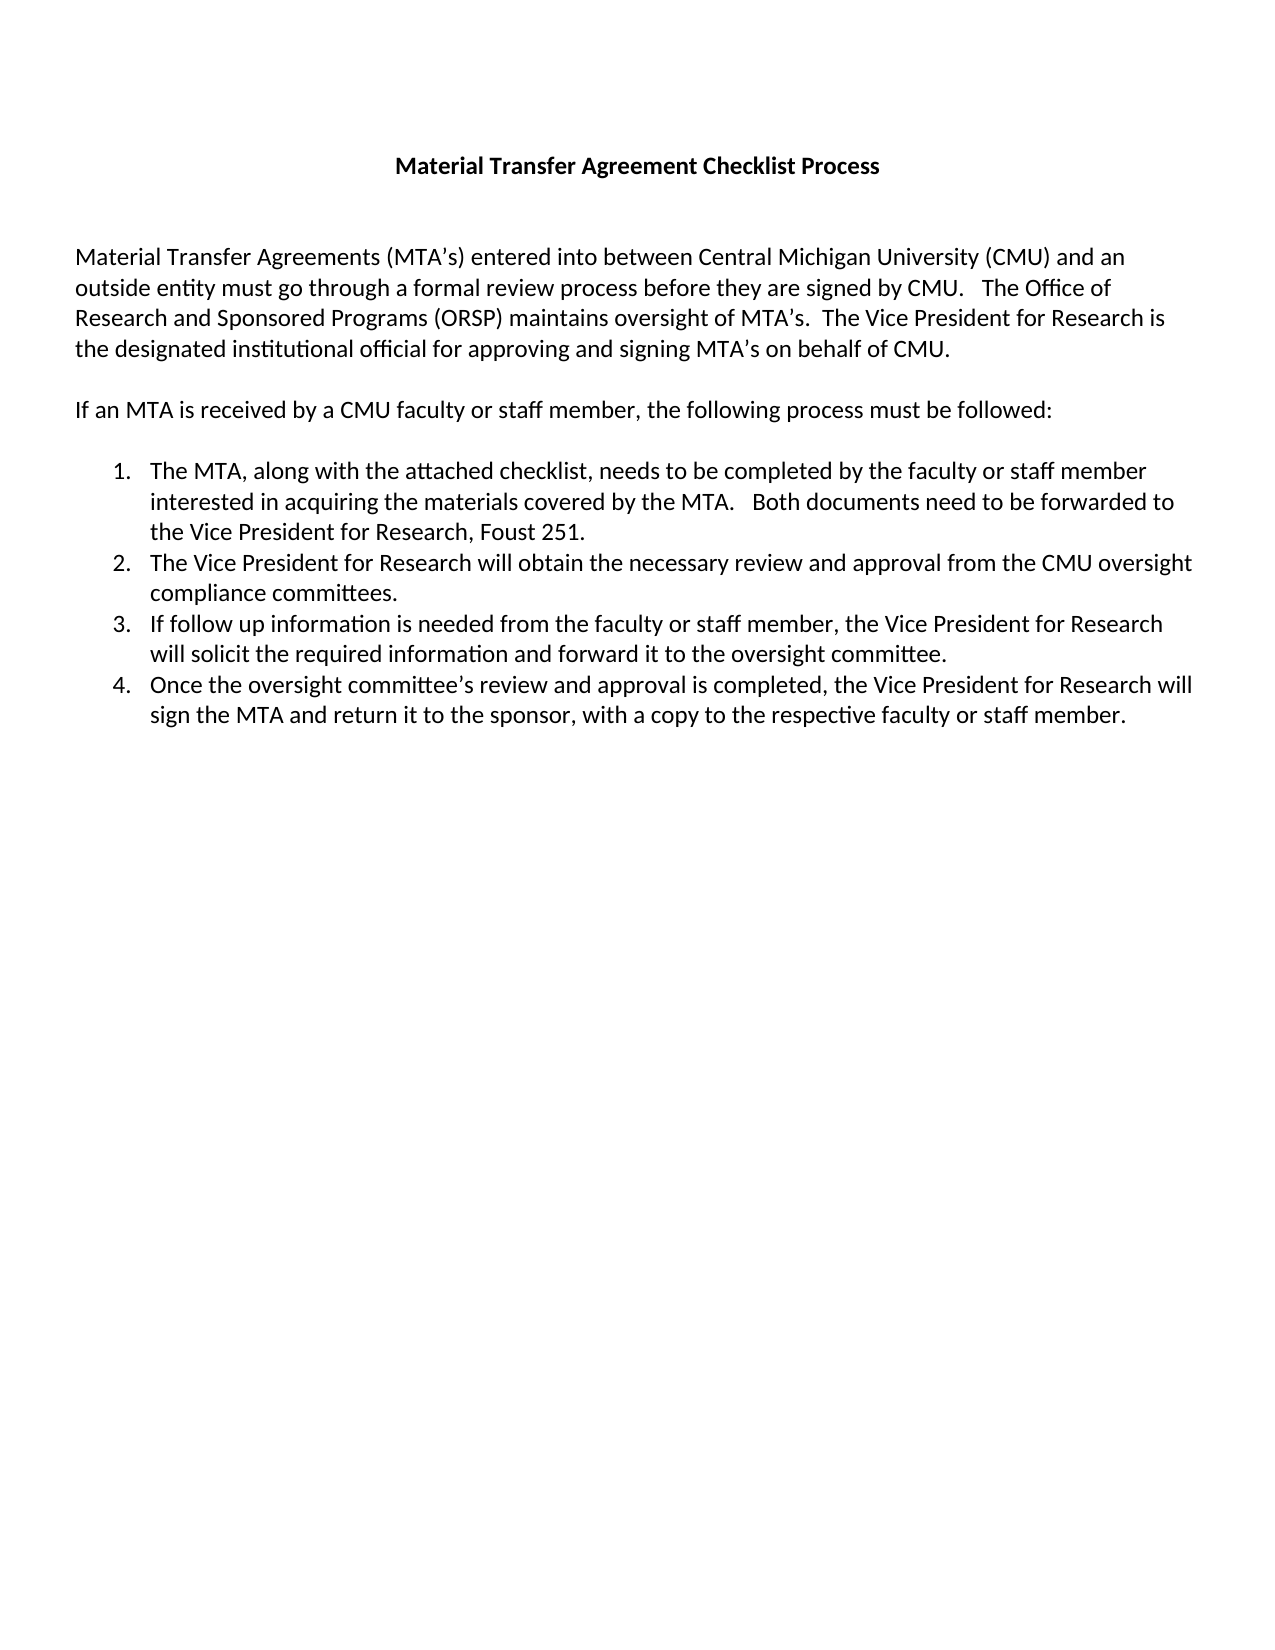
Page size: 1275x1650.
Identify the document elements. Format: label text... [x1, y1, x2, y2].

list Once the oversight committee’s review and approval is completed, the Vice President for Research will sign the MTA and return it to the sponsor, with a copy to the respective faculty or staff member. [112, 669, 1200, 730]
list The MTA, along with the attached checklist, needs to be completed by the faculty or staff member interested in acquiring the materials covered by the MTA. Both documents need to be forwarded to the Vice President for Research, Foust 251. [112, 455, 1200, 547]
text Material Transfer Agreement Checklist Process [75, 150, 1200, 181]
list The Vice President for Research will obtain the necessary review and approval from the CMU oversight compliance committees. [112, 547, 1200, 608]
text If an MTA is received by a CMU faculty or staff member, the following process must be followed: [75, 394, 1200, 455]
text Material Transfer Agreements (MTA’s) entered into between Central Michigan University (CMU) and an outside entity must go through a formal review process before they are signed by CMU. The Office of Research and Sponsored Programs (ORSP) maintains oversight of MTA’s. The Vice President for Research is the designated institutional official for approving and signing MTA’s on behalf of CMU. [75, 242, 1200, 364]
list If follow up information is needed from the faculty or staff member, the Vice President for Research will solicit the required information and forward it to the oversight committee. [112, 608, 1200, 669]
